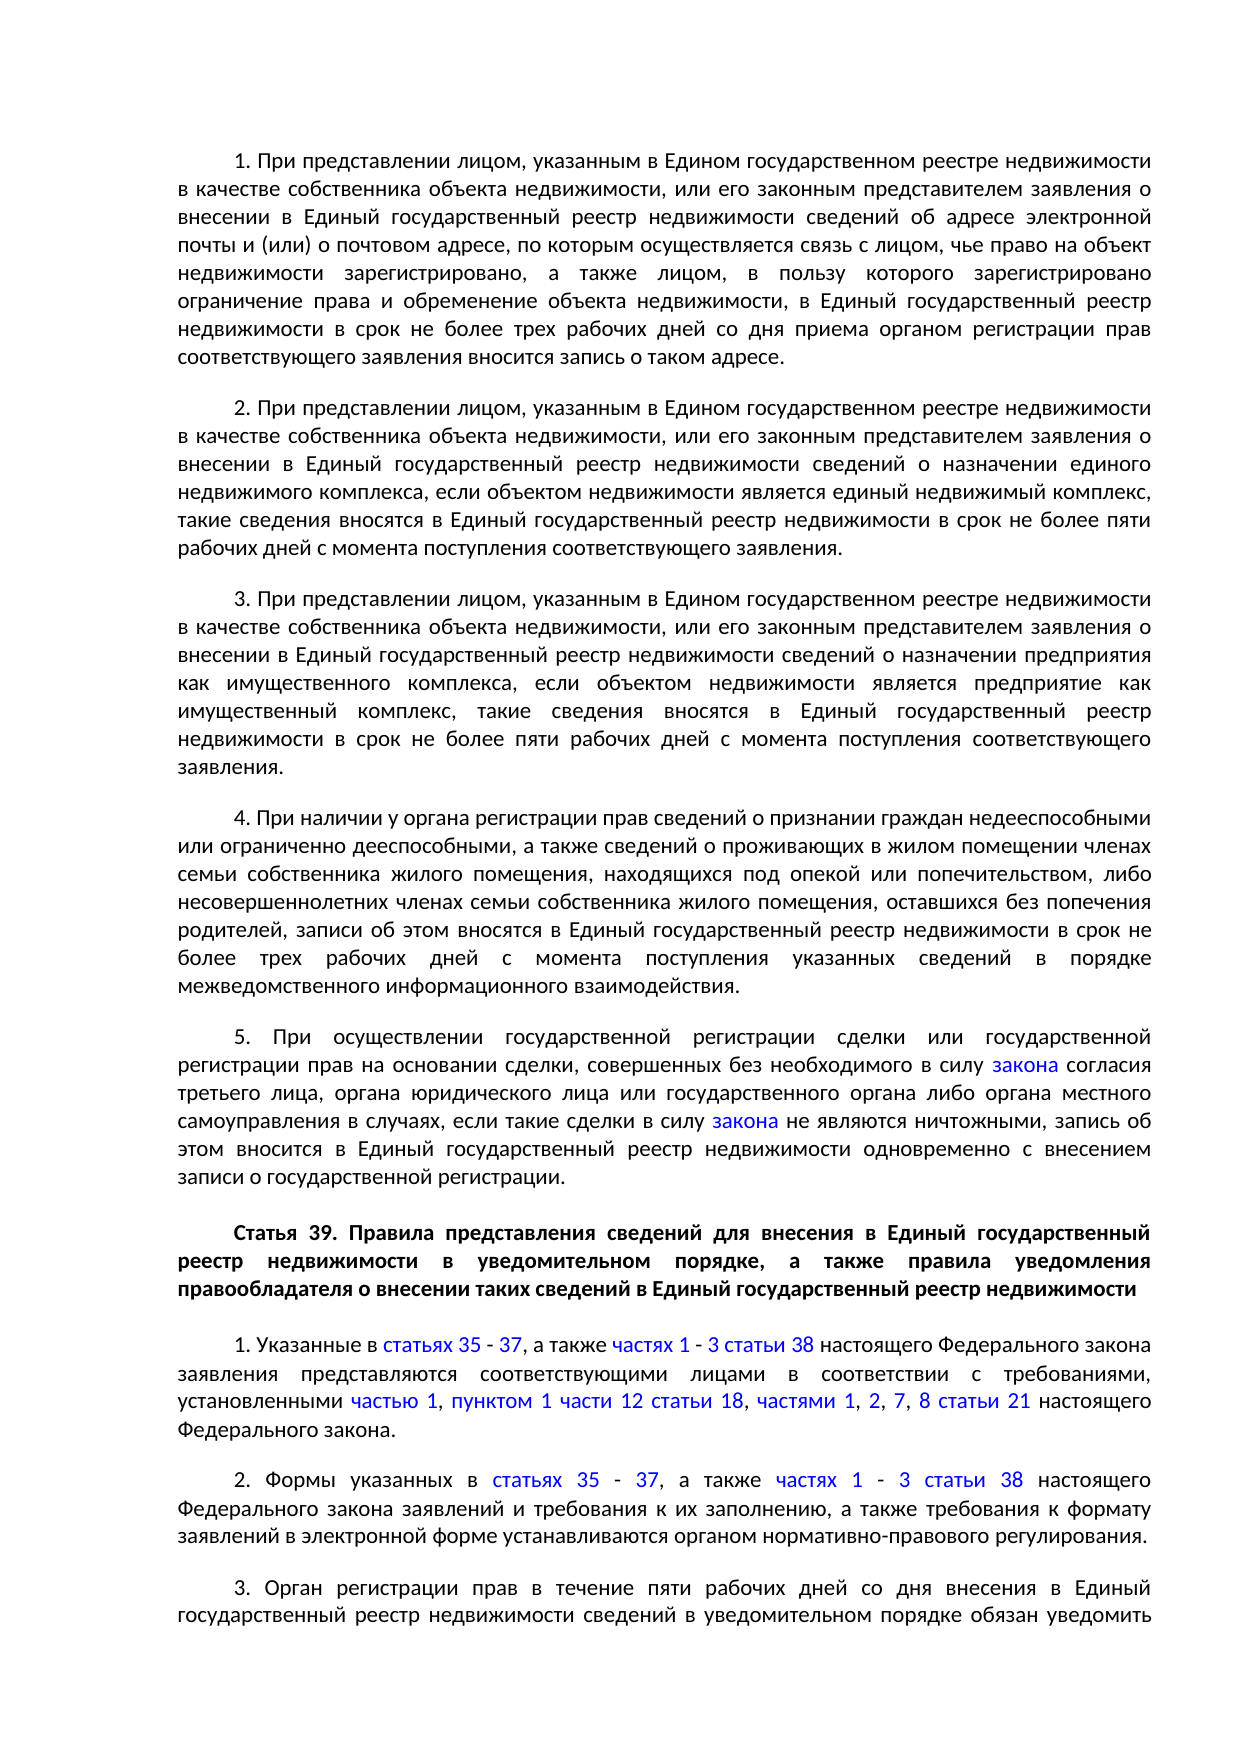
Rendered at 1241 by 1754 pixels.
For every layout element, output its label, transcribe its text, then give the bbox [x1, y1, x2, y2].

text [177, 1573, 1152, 1629]
title Статья 39. Правила представления сведений для внесения в Единый государственный реестр недвижимости в уведомительном порядке, а также правила уведомления правообладателя о внесении таких сведений в Единый государственный реестр недвижимости [177, 1218, 1152, 1303]
text 3. При представлении лицом, указанным в Едином государственном реестре недвижимости в качестве собственника объекта недвижимости, или его законным представителем заявления о внесении в Единый государственный реестр недвижимости сведений о назначении предприятия как имущественного комплекса, если объектом недвижимости является предприятие как имущественный комплекс, такие сведения вносятся в Единый государственный реестр недвижимости в срок не более пяти рабочих дней с момента поступления соответствующего заявления. [177, 584, 1152, 780]
text 1. При представлении лицом, указанным в Едином государственном реестре недвижимости в качестве собственника объекта недвижимости, или его законным представителем заявления о внесении в Единый государственный реестр недвижимости сведений об адресе электронной почты и (или) о почтовом адресе, по которым осуществляется связь с лицом, чье право на объект недвижимости зарегистрировано, а также лицом, в пользу которого зарегистрировано ограничение права и обременение объекта недвижимости, в Единый государственный реестр недвижимости в срок не более трех рабочих дней со дня приема органом регистрации прав соответствующего заявления вносится запись о таком адресе. [177, 146, 1152, 370]
text 1. Указанные в статьях 35 - 37, а также частях 1 - 3 статьи 38 настоящего Федерального закона заявления представляются соответствующими лицами в соответствии с требованиями, установленными частью 1, пунктом 1 части 12 статьи 18, частями 1, 2, 7, 8 статьи 21 настоящего Федерального закона. [177, 1331, 1152, 1443]
text 2. При представлении лицом, указанным в Едином государственном реестре недвижимости в качестве собственника объекта недвижимости, или его законным представителем заявления о внесении в Единый государственный реестр недвижимости сведений о назначении единого недвижимого комплекса, если объектом недвижимости является единый недвижимый комплекс, такие сведения вносятся в Единый государственный реестр недвижимости в срок не более пяти рабочих дней с момента поступления соответствующего заявления. [177, 393, 1152, 561]
text 2. Формы указанных в статьях 35 - 37, а также частях 1 - 3 статьи 38 настоящего Федерального закона заявлений и требования к их заполнению, а также требования к формату заявлений в электронной форме устанавливаются органом нормативно-правового регулирования. [177, 1466, 1152, 1550]
text 4. При наличии у органа регистрации прав сведений о признании граждан недееспособными или ограниченно дееспособными, а также сведений о проживающих в жилом помещении членах семьи собственника жилого помещения, находящихся под опекой или попечительством, либо несовершеннолетних членах семьи собственника жилого помещения, оставшихся без попечения родителей, записи об этом вносятся в Единый государственный реестр недвижимости в срок не более трех рабочих дней с момента поступления указанных сведений в порядке межведомственного информационного взаимодействия. [177, 803, 1152, 999]
text 5. При осуществлении государственной регистрации сделки или государственной регистрации прав на основании сделки, совершенных без необходимого в силу закона согласия третьего лица, органа юридического лица или государственного органа либо органа местного самоуправления в случаях, если такие сделки в силу закона не являются ничтожными, запись об этом вносится в Единый государственный реестр недвижимости одновременно с внесением записи о государственной регистрации. [177, 1022, 1152, 1191]
